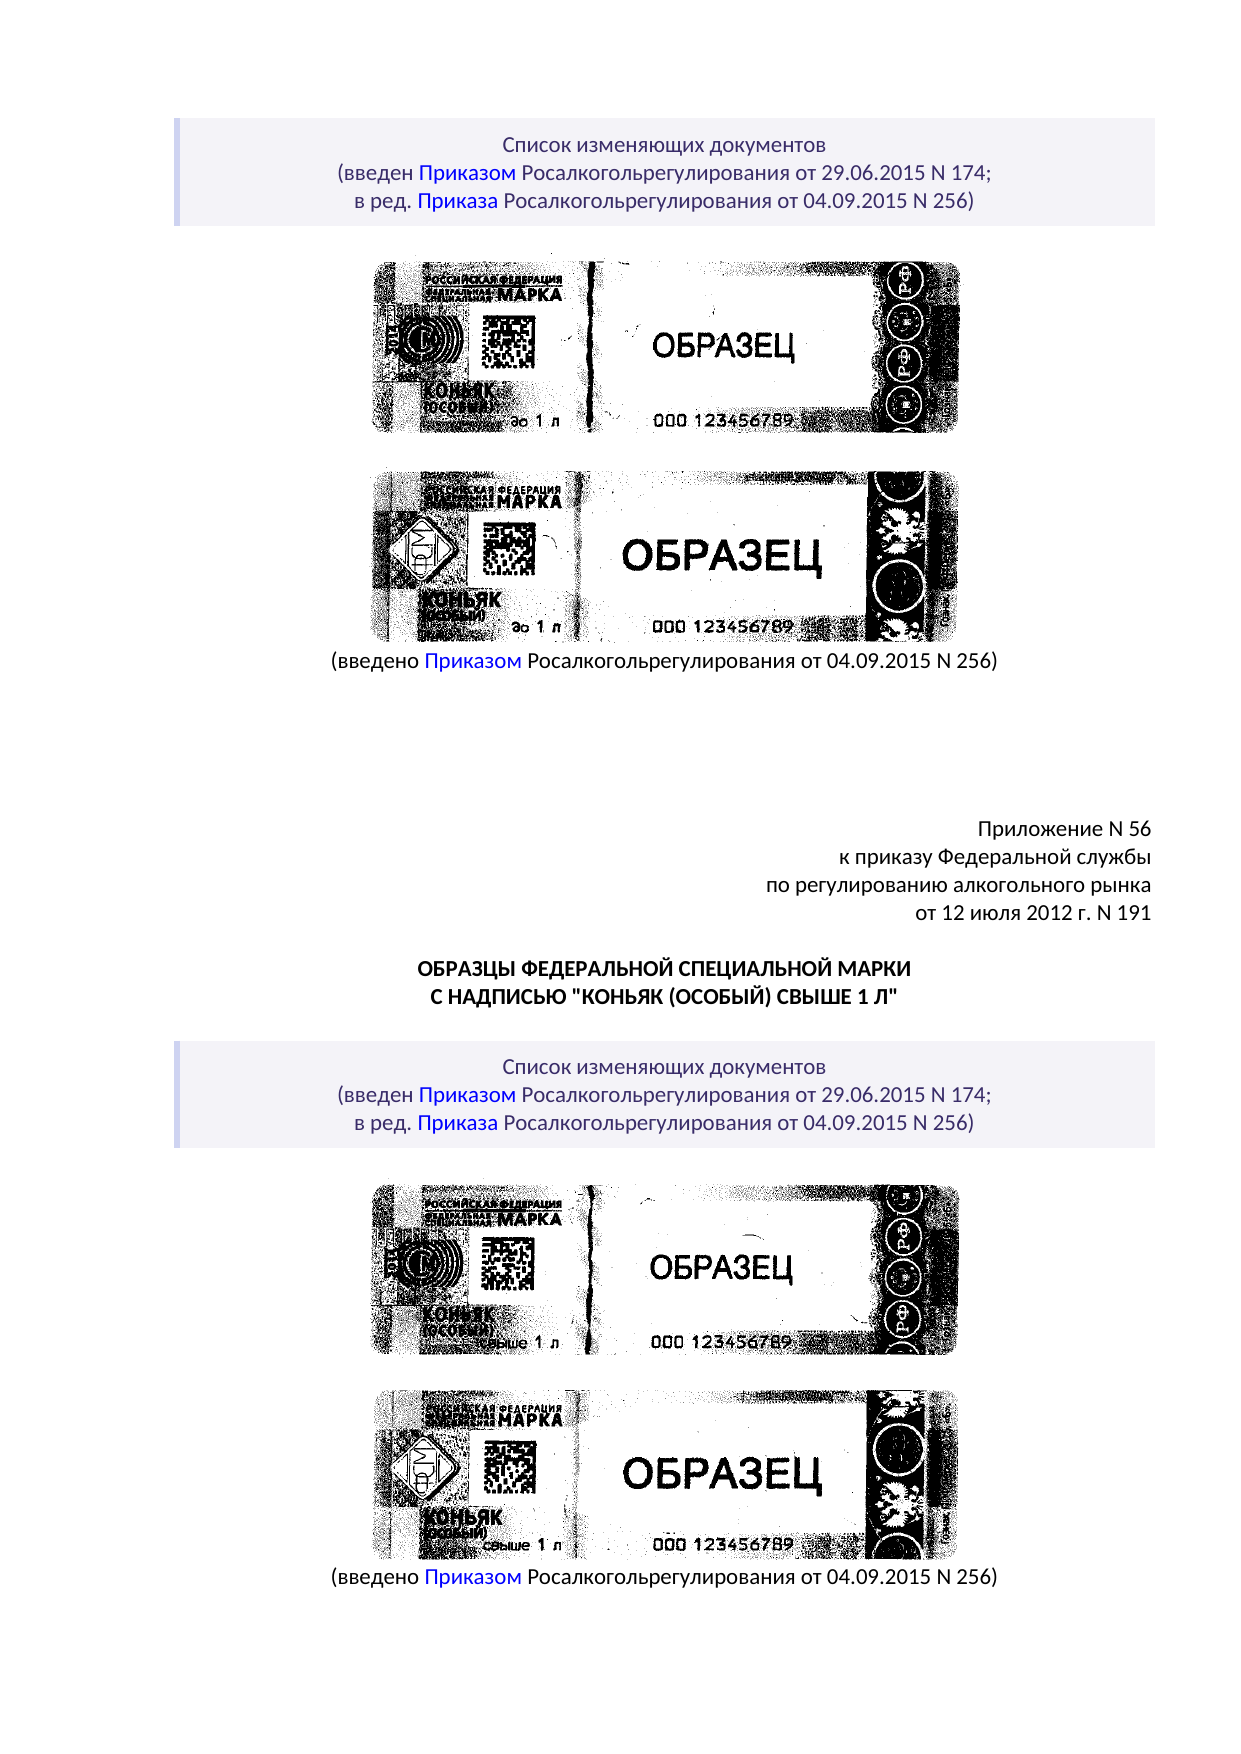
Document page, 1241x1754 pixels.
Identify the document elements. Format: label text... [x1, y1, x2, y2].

text (введено Приказом Росалкогольрегулирования от 04.09.2015 N 256) [177, 646, 1152, 674]
picture [368, 1387, 961, 1563]
text по регулированию алкогольного рынка [177, 870, 1152, 898]
table_header Список изменяющих документов (введен Приказом Росалкогольрегулирования от 29.06.2015 N 174; в ред. Приказа Росалкогольрегулирования от 04.09.2015 N 256) [180, 118, 1149, 226]
title С НАДПИСЬЮ "КОНЬЯК (ОСОБЫЙ) СВЫШЕ 1 Л" [177, 982, 1152, 1010]
picture [366, 467, 963, 646]
picture [364, 253, 965, 440]
picture [364, 1176, 965, 1359]
table_header Список изменяющих документов (введен Приказом Росалкогольрегулирования от 29.06.2015 N 174; в ред. Приказа Росалкогольрегулирования от 04.09.2015 N 256) [180, 1041, 1149, 1148]
text Приложение N 56 [177, 814, 1152, 842]
text (введено Приказом Росалкогольрегулирования от 04.09.2015 N 256) [177, 1562, 1152, 1590]
text от 12 июля 2012 г. N 191 [177, 898, 1152, 926]
title ОБРАЗЦЫ ФЕДЕРАЛЬНОЙ СПЕЦИАЛЬНОЙ МАРКИ [177, 954, 1152, 982]
text к приказу Федеральной службы [177, 842, 1152, 870]
